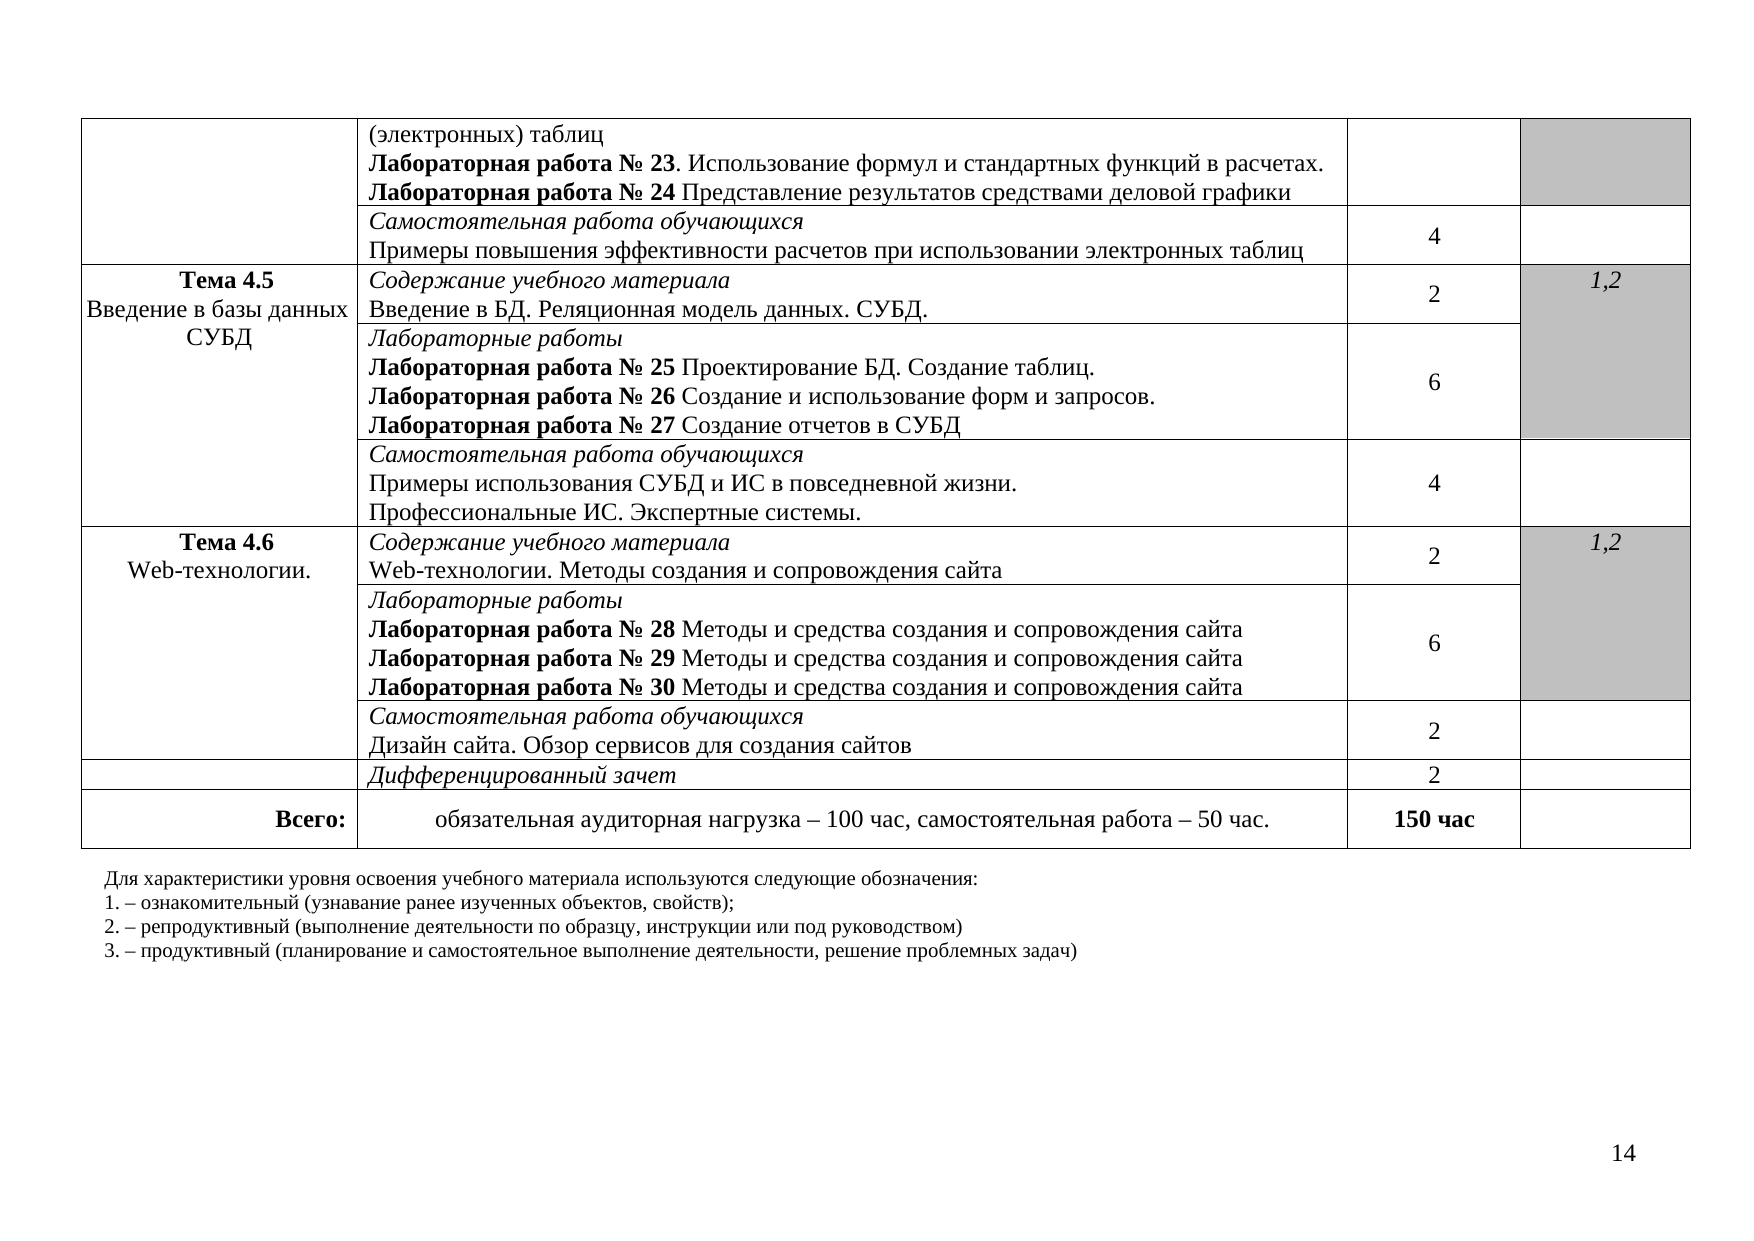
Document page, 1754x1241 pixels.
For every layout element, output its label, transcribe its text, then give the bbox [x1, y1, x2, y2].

table_cell 4 [1348, 206, 1520, 264]
table_cell Тема 4.5 Введение в базы данных СУБД [82, 265, 357, 526]
table_cell [1521, 790, 1690, 847]
table_cell обязательная аудиторная нагрузка – 100 час, самостоятельная работа – 50 час. [358, 790, 1347, 847]
table_cell 150 час [1348, 790, 1520, 847]
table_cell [358, 119, 1347, 205]
table_cell 2 [1348, 701, 1520, 759]
table_cell 2 [1348, 760, 1520, 789]
table_cell 1,2 [1521, 527, 1690, 700]
table_cell Тема 4.6 Web-технологии. [82, 527, 357, 759]
table_cell 4 [1348, 440, 1520, 526]
table_cell 2 [1348, 265, 1520, 322]
table_cell [1521, 440, 1690, 526]
table_cell Лабораторные работы Лабораторная работа № 28 Методы и средства создания и сопровождения сайта Лабораторная работа № 29 Методы и средства создания и сопровождения сайта Лабораторная работа № 30 Методы и средства создания и сопровождения сайта [358, 585, 1347, 700]
table_cell [1521, 206, 1690, 264]
table_cell 1,2 [1521, 265, 1690, 438]
table_cell [1521, 701, 1690, 759]
table_cell Самостоятельная работа обучающихся Дизайн сайта. Обзор сервисов для создания сайтов [358, 701, 1347, 759]
table_cell [82, 760, 357, 789]
table_cell Самостоятельная работа обучающихся Примеры повышения эффективности расчетов при использовании электронных таблиц [358, 206, 1347, 264]
table_cell 6 [1348, 585, 1520, 700]
table_cell 6 [1348, 119, 1520, 205]
table_cell Всего: [82, 790, 357, 847]
table_cell Дифференцированный зачет [358, 760, 1347, 789]
table_cell [1521, 760, 1690, 789]
table_cell Содержание учебного материала Web-технологии. Методы создания и сопровождения сайта [358, 527, 1347, 584]
table_cell 6 [1348, 324, 1520, 438]
table_cell 2 [1348, 527, 1520, 584]
table_cell Самостоятельная работа обучающихся Примеры использования СУБД и ИС в повседневной жизни. Профессиональные ИС. Экспертные системы. [358, 440, 1347, 526]
table_cell Содержание учебного материала Введение в БД. Реляционная модель данных. СУБД. [358, 265, 1347, 322]
table_cell Лабораторные работы Лабораторная работа № 25 Проектирование БД. Создание таблиц. Лабораторная работа № 26 Создание и использование форм и запросов. Лабораторная работа № 27 Создание отчетов в СУБД [358, 324, 1347, 438]
